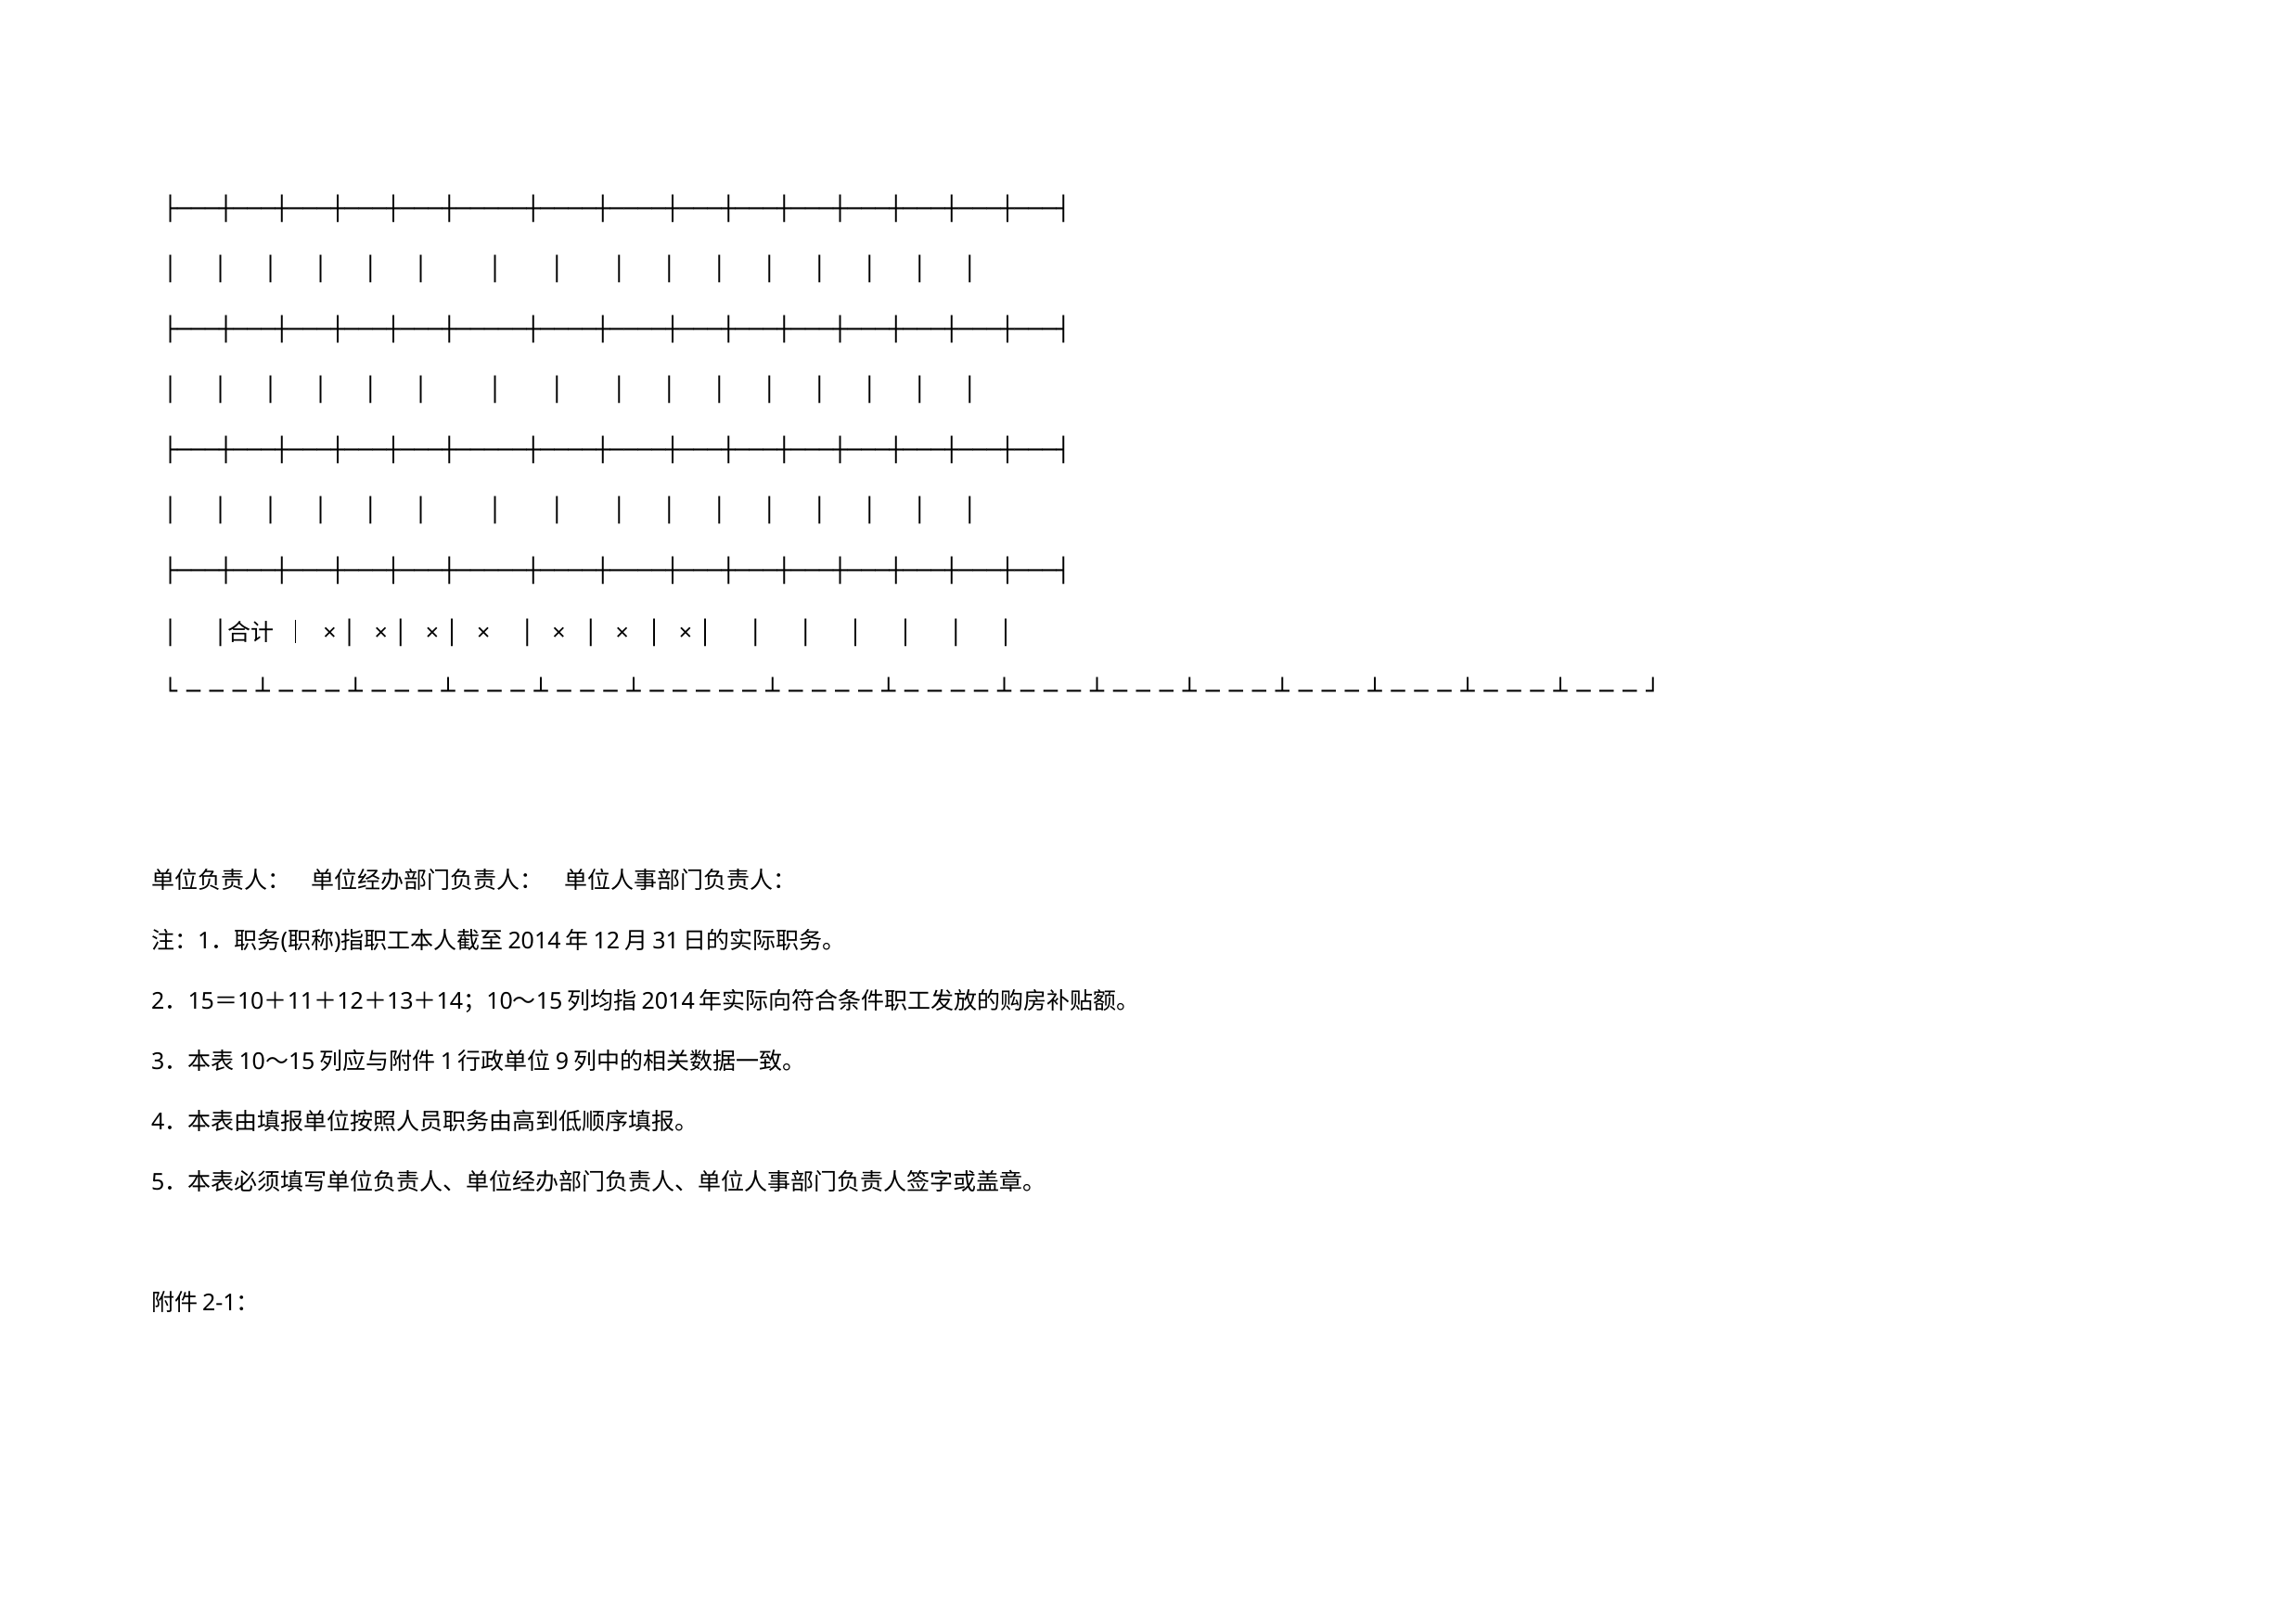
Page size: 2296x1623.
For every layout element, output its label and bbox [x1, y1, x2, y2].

text [139, 178, 2157, 721]
text [139, 728, 2157, 1331]
